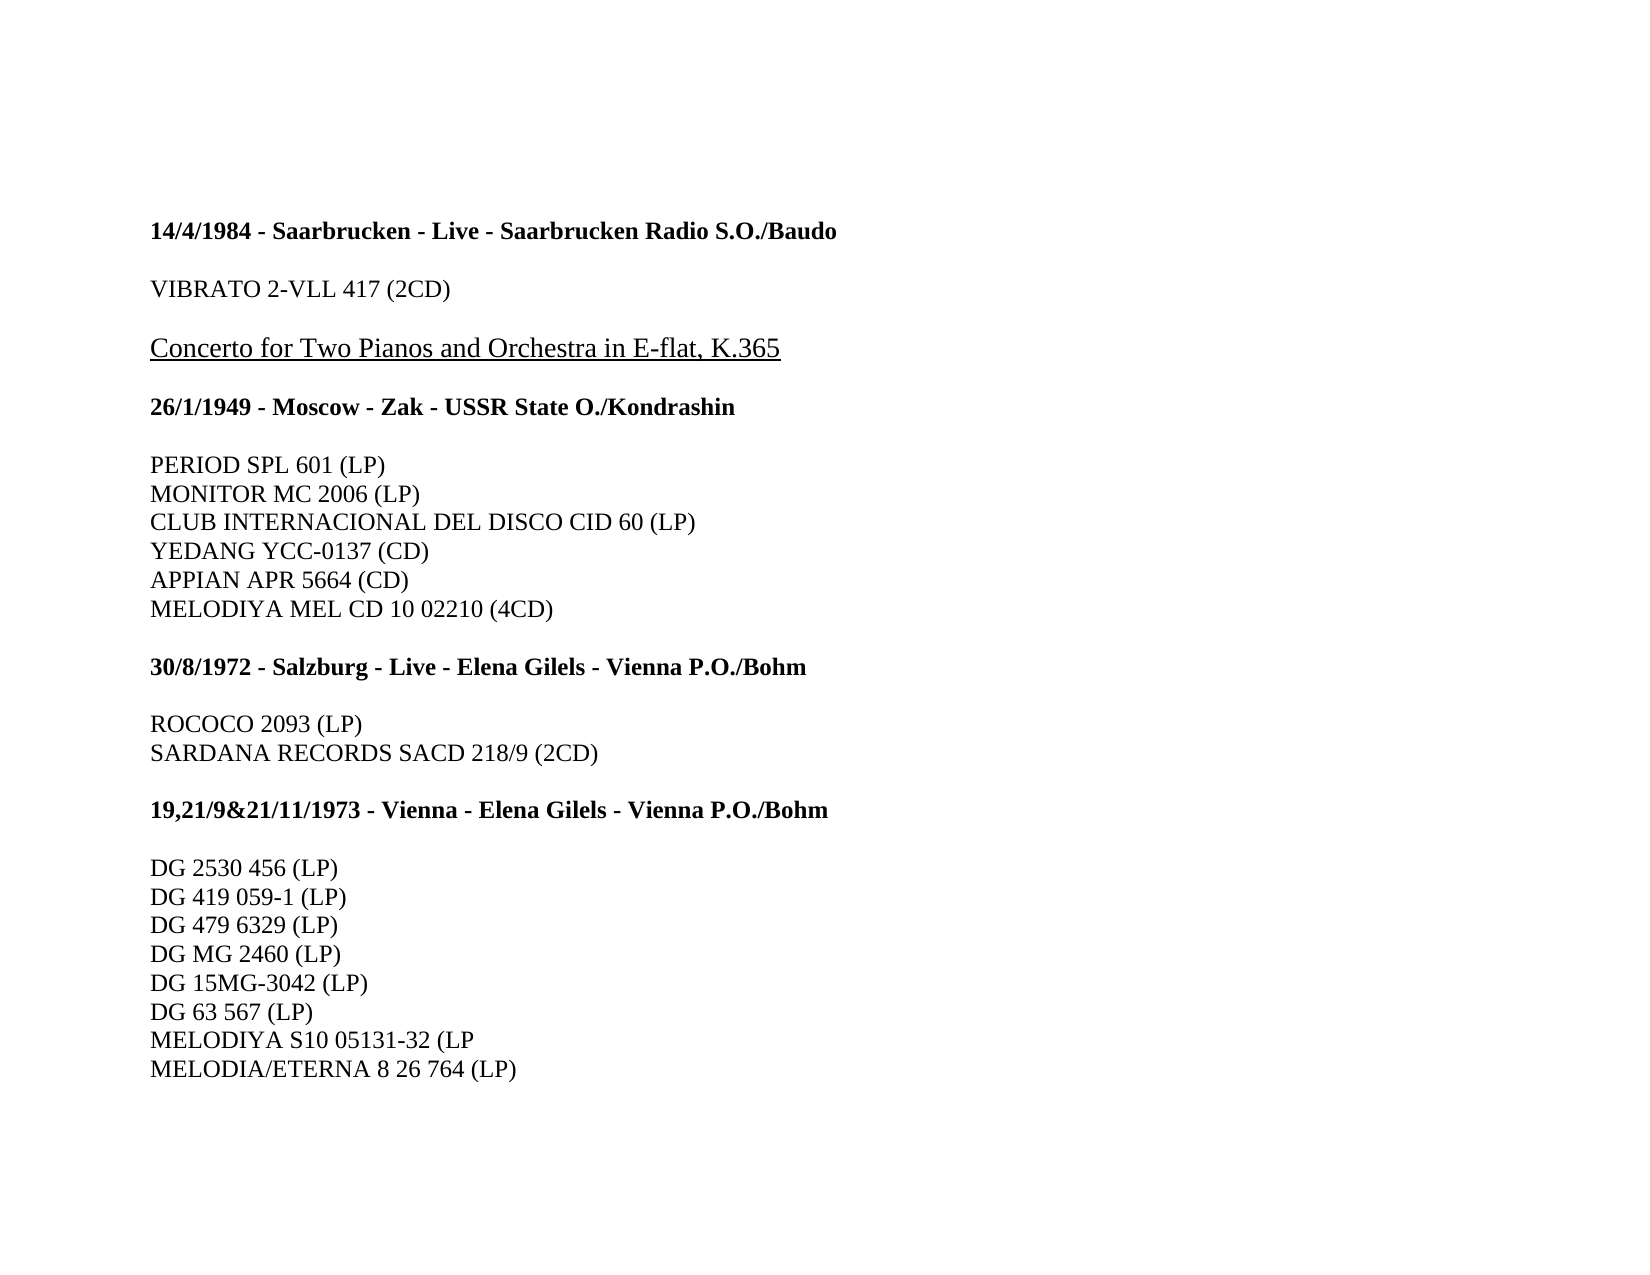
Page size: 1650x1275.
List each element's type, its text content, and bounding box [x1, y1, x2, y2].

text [150, 652, 1500, 1083]
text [150, 187, 1500, 245]
text VIBRATO 2-VLL 417 (2CD) Concerto for Two Pianos and Orchestra in E-flat, K.365 26/1/1949 - Moscow - Zak - USSR State O./Kondrashin PERIOD SPL 601 (LP) MONITOR MC 2006 (LP) CLUB INTERNACIONAL DEL DISCO CID 60 (LP) YEDANG YCC-0137 (CD) APPIAN APR 5664 (CD) MELODIYA MEL CD 10 02210 (4CD) [150, 274, 1500, 622]
